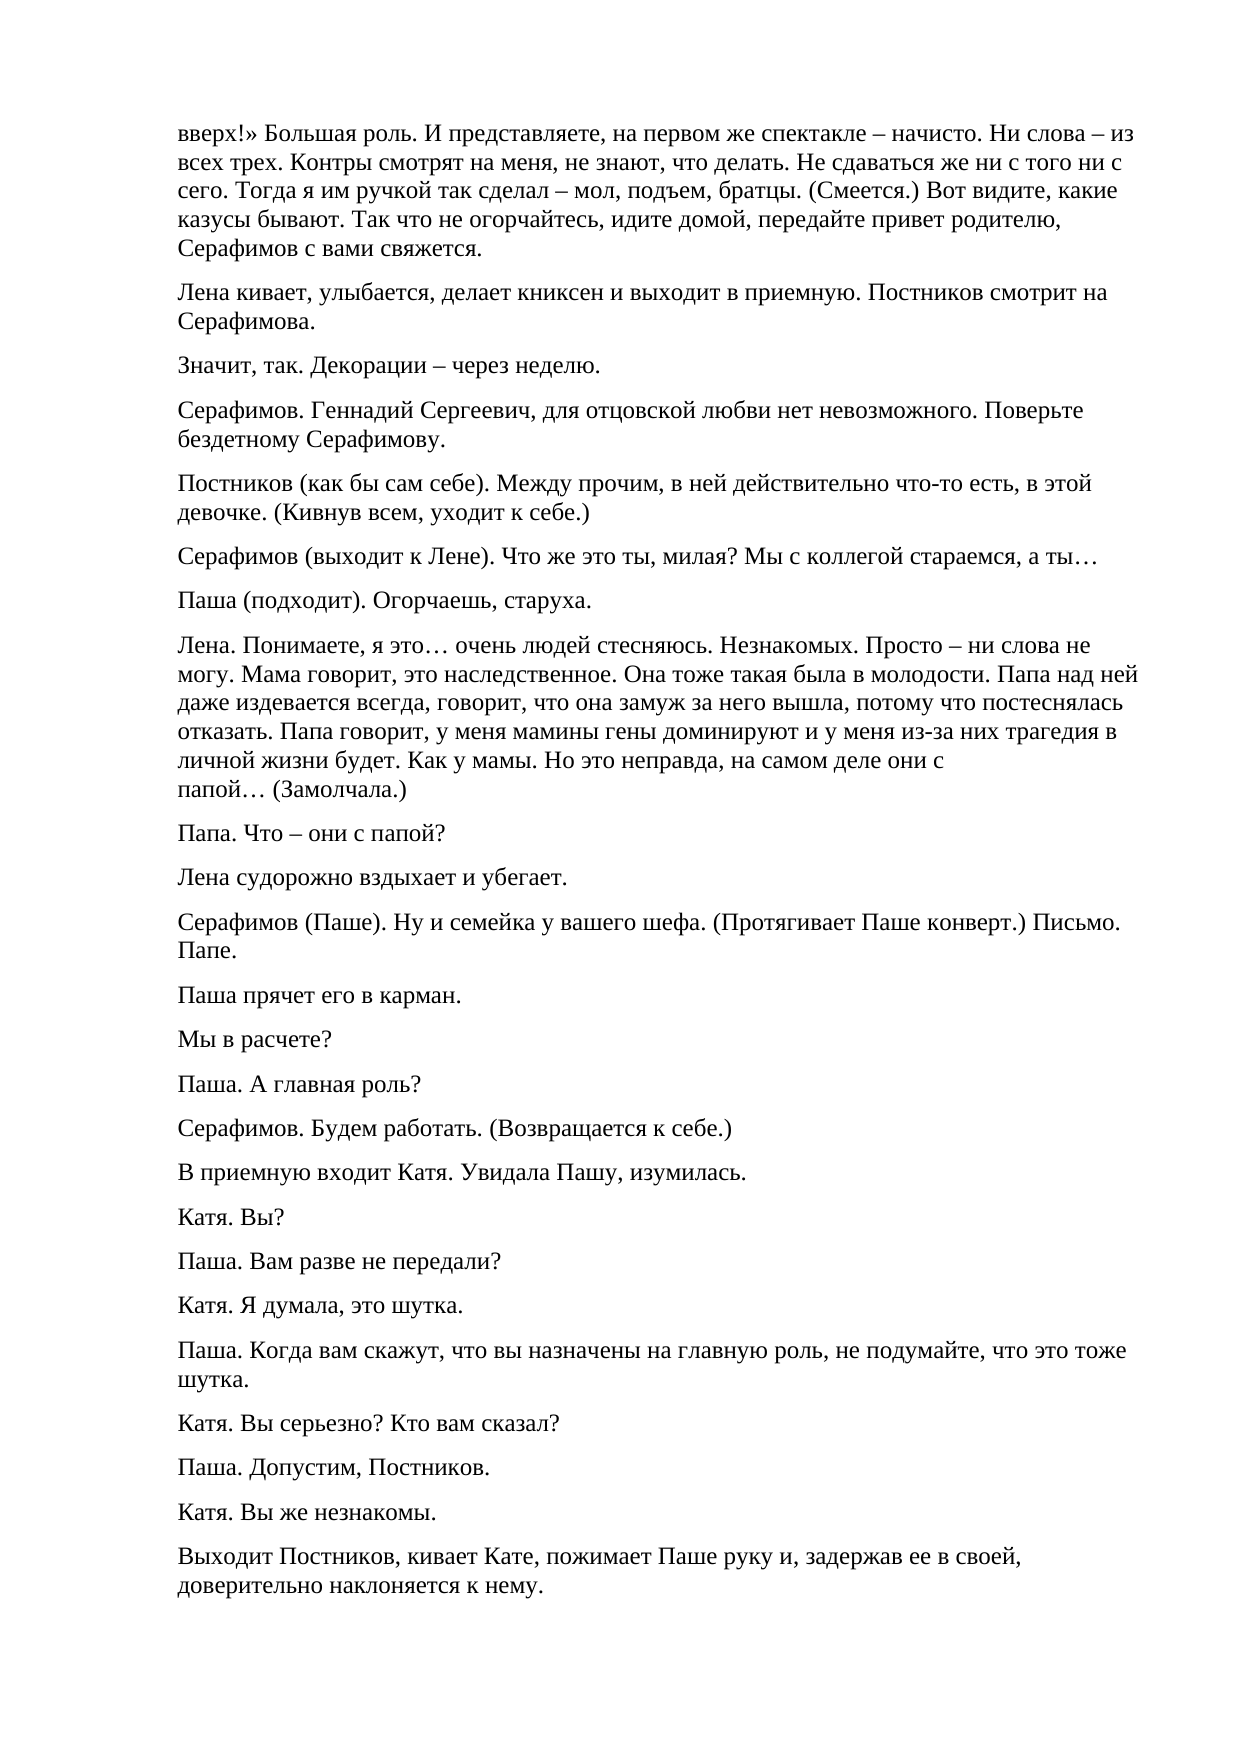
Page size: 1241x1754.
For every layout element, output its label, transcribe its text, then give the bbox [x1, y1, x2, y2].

text Серафимов (Паше). Ну и семейка у вашего шефа. (Протягивает Паше конверт.) Письмо. Папе. [177, 907, 1152, 964]
text Лена кивает, улыбается, делает книксен и выходит в приемную. Постников смотрит на Серафимова. [177, 277, 1152, 335]
text Паша (подходит). Огорчаешь, старуха. [177, 586, 1152, 614]
text Серафимов. Будем работать. (Возвращается к себе.) [177, 1113, 1152, 1142]
text Катя. Вы же незнакомы. [177, 1497, 1152, 1526]
text Паша. А главная роль? [177, 1069, 1152, 1097]
text В приемную входит Катя. Увидала Пашу, изумилась. [177, 1157, 1152, 1186]
text Паша. Вам разве не передали? [177, 1246, 1152, 1275]
text Постников (как бы сам себе). Между прочим, в ней действительно что-то есть, в этой девочке. (Кивнув всем, уходит к себе.) [177, 468, 1152, 526]
text Паша прячет его в карман. [177, 980, 1152, 1009]
text Лена. Понимаете, я это… очень людей стесняюсь. Незнакомых. Просто – ни слова не могу. Мама говорит, это наследственное. Она тоже такая была в молодости. Папа над ней даже издевается всегда, говорит, что она замуж за него вышла, потому что постеснялась отказать. Папа говорит, у меня мамины гены доминируют и у меня из-за них трагедия в личной жизни будет. Как у мамы. Но это неправда, на самом деле они с папой… (Замолчала.) [177, 630, 1152, 802]
text Паша. Когда вам скажут, что вы назначены на главную роль, не подумайте, что это тоже шутка. [177, 1335, 1152, 1392]
text Катя. Вы серьезно? Кто вам сказал? [177, 1408, 1152, 1437]
text Значит, так. Декорации – через неделю. [177, 351, 1152, 379]
text Серафимов (выходит к Лене). Что же это ты, милая? Мы с коллегой стараемся, а ты… [177, 541, 1152, 570]
text Папа. Что – они с папой? [177, 818, 1152, 847]
text Мы в расчете? [177, 1024, 1152, 1053]
text Лена судорожно вздыхает и убегает. [177, 862, 1152, 891]
text Паша. Допустим, Постников. [177, 1452, 1152, 1481]
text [177, 118, 1152, 262]
text Выходит Постников, кивает Кате, пожимает Паше руку и, задержав ее в своей, доверительно наклоняется к нему. [177, 1541, 1152, 1599]
text Катя. Я думала, это шутка. [177, 1291, 1152, 1319]
text Серафимов. Геннадий Сергеевич, для отцовской любви нет невозможного. Поверьте бездетному Серафимову. [177, 395, 1152, 452]
text Катя. Вы? [177, 1202, 1152, 1231]
